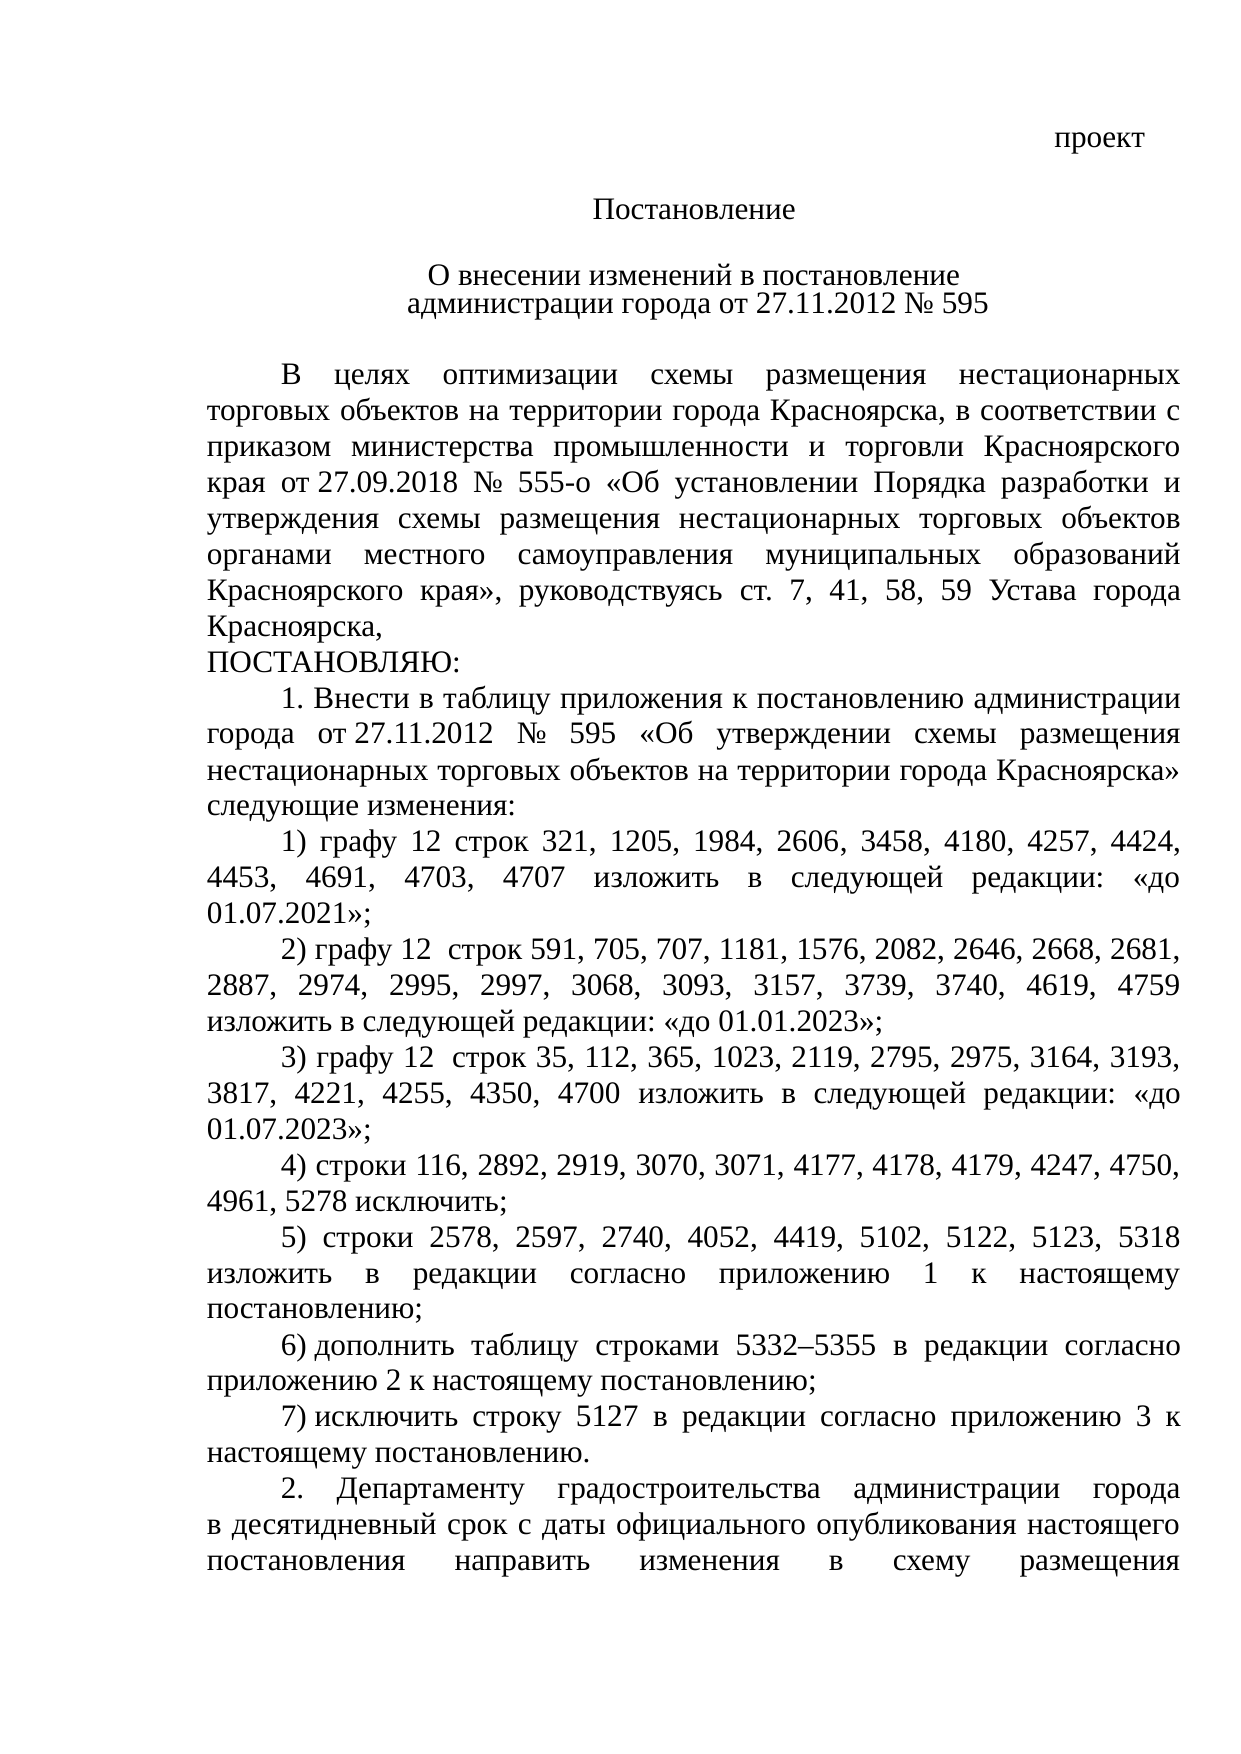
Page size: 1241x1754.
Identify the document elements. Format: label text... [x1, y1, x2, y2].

text проект [1018, 118, 1181, 154]
text 4) строки 116, 2892, 2919, 3070, 3071, 4177, 4178, 4179, 4247, 4750, 4961, 5278 исключить; [207, 1146, 1181, 1218]
text 3) графу 12 строк 35, 112, 365, 1023, 2119, 2795, 2975, 3164, 3193, 3817, 4221, 4255, 4350, 4700 изложить в следующей редакции: «до 01.07.2023»; [207, 1038, 1181, 1146]
text ПОСТАНОВЛЯЮ: [207, 643, 1181, 679]
text В целях оптимизации схемы размещения нестационарных торговых объектов на территории города Красноярска, в соответствии с приказом министерства промышленности и торговли Красноярского края от 27.09.2018 № 555-о «Об установлении Порядка разработки и утверждения схемы размещения нестационарных торговых объектов органами местного самоуправления муниципальных образований Красноярского края», руководствуясь ст. 7, 41, 58, 59 Устава города Красноярска, [207, 355, 1181, 643]
text 1. Внести в таблицу приложения к постановлению администрации города от 27.11.2012 № 595 «Об утверждении схемы размещения нестационарных торговых объектов на территории города Красноярска» следующие изменения: [207, 679, 1181, 823]
text администрации города от 27.11.2012 № 595 [207, 291, 1181, 319]
text Постановление [207, 190, 1181, 226]
text 6) дополнить таблицу строками 5332–5355 в редакции согласно приложению 2 к настоящему постановлению; [207, 1326, 1181, 1398]
text О внесении изменений в постановление [207, 262, 1181, 291]
text 5) строки 2578, 2597, 2740, 4052, 4419, 5102, 5122, 5123, 5318 изложить в редакции согласно приложению 1 к настоящему постановлению; [207, 1218, 1181, 1326]
text 1) графу 12 строк 321, 1205, 1984, 2606, 3458, 4180, 4257, 4424, 4453, 4691, 4703, 4707 изложить в следующей редакции: «до 01.07.2021»; [207, 823, 1181, 930]
text 7) исключить строку 5127 в редакции согласно приложению 3 к настоящему постановлению. [207, 1398, 1181, 1469]
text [207, 1469, 1181, 1577]
text 2) графу 12 строк 591, 705, 707, 1181, 1576, 2082, 2646, 2668, 2681, 2887, 2974, 2995, 2997, 3068, 3093, 3157, 3739, 3740, 4619, 4759 изложить в следующей редакции: «до 01.01.2023»; [207, 930, 1181, 1038]
